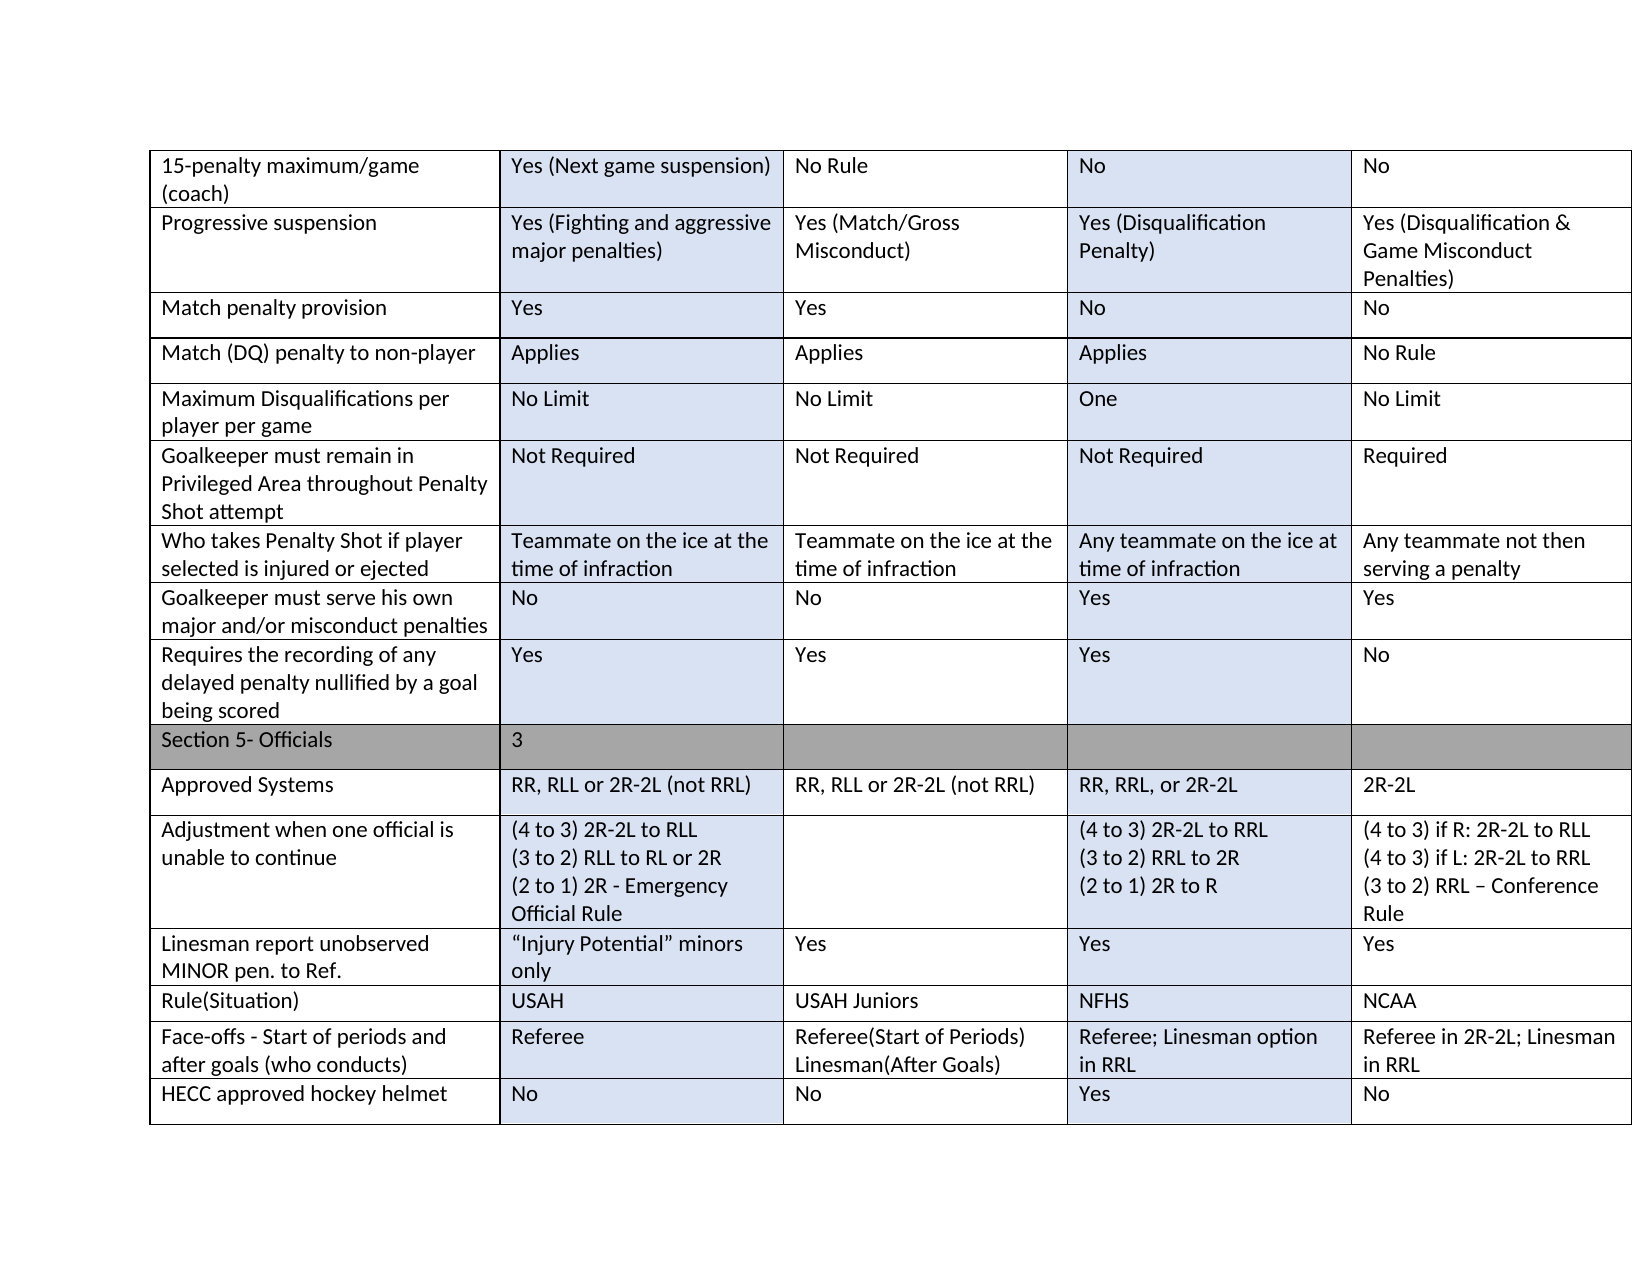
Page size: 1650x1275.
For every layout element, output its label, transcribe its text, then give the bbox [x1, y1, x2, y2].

table_cell Yes (Disqualification & Game Misconduct Penalties) [1352, 208, 1631, 292]
table_cell No [501, 583, 783, 639]
table_cell Goalkeeper must serve his own major and/or misconduct penalties [151, 583, 499, 639]
table_cell No [1352, 1079, 1631, 1123]
table_cell Yes [1068, 1079, 1351, 1123]
table_cell Yes (Next game suspension) [501, 151, 783, 207]
table_cell Yes [501, 640, 783, 724]
table_cell Maximum Disqualifications per player per game [151, 384, 499, 440]
table_cell Requires the recording of any delayed penalty nullified by a goal being scored [151, 640, 499, 724]
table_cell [151, 1079, 499, 1123]
table_cell No Limit [784, 384, 1067, 440]
table_cell 15-penalty maximum/game (coach) [151, 151, 499, 207]
table_cell [1352, 725, 1631, 769]
table_cell [1068, 725, 1351, 769]
table_cell Yes (Disqualification Penalty) [1068, 208, 1351, 292]
table_cell No Limit [1352, 384, 1631, 440]
table_cell Referee in 2R-2L; Linesman in RRL [1352, 1022, 1631, 1078]
table_cell Applies [501, 339, 783, 383]
table_cell USAH [501, 986, 783, 1021]
table_cell USAH Juniors [784, 986, 1067, 1021]
table_cell No Rule [1352, 339, 1631, 383]
table_cell Referee [501, 1022, 783, 1078]
table_cell Yes [784, 293, 1067, 337]
table_cell NFHS [1068, 986, 1351, 1021]
table_cell Linesman report unobserved MINOR pen. to Ref. [151, 929, 499, 985]
table_cell 2R-2L [1352, 770, 1631, 814]
table_cell NCAA [1352, 986, 1631, 1021]
table_cell Goalkeeper must remain in Privileged Area throughout Penalty Shot attempt [151, 441, 499, 525]
table_cell “Injury Potential” minors only [501, 929, 783, 985]
table_cell Yes [1068, 583, 1351, 639]
table_cell No [1352, 151, 1631, 207]
table_cell No [1352, 293, 1631, 337]
table_cell 3 [501, 725, 783, 769]
table_cell Not Required [784, 441, 1067, 525]
table_cell [784, 816, 1067, 928]
table_cell Teammate on the ice at the time of infraction [784, 526, 1067, 582]
table_cell Applies [1068, 339, 1351, 383]
table_cell Yes (Fighting and aggressive major penalties) [501, 208, 783, 292]
table_cell (4 to 3) if R: 2R-2L to RLL (4 to 3) if L: 2R-2L to RRL (3 to 2) RRL – Conference Rule [1352, 816, 1631, 928]
table_cell Approved Systems [151, 770, 499, 814]
table_cell RR, RRL, or 2R-2L [1068, 770, 1351, 814]
table_cell Section 5- Officials [151, 725, 499, 769]
table_cell No [1068, 151, 1351, 207]
table_cell Any teammate not then serving a penalty [1352, 526, 1631, 582]
table_cell Yes [1352, 583, 1631, 639]
table_cell Match (DQ) penalty to non-player [151, 339, 499, 383]
table_cell (4 to 3) 2R-2L to RRL (3 to 2) RRL to 2R (2 to 1) 2R to R [1068, 816, 1351, 928]
table_cell Adjustment when one official is unable to continue [151, 816, 499, 928]
table_cell Applies [784, 339, 1067, 383]
table_cell No [784, 583, 1067, 639]
table_cell No [1352, 640, 1631, 724]
table_cell Yes [501, 293, 783, 337]
table_cell Rule(Situation) [151, 986, 499, 1021]
table_cell Yes [784, 640, 1067, 724]
table_cell RR, RLL or 2R-2L (not RRL) [784, 770, 1067, 814]
table_cell Referee; Linesman option in RRL [1068, 1022, 1351, 1078]
table_cell No [1068, 293, 1351, 337]
table_cell No [501, 1079, 783, 1123]
table_cell Required [1352, 441, 1631, 525]
table_cell RR, RLL or 2R-2L (not RRL) [501, 770, 783, 814]
table_cell Any teammate on the ice at time of infraction [1068, 526, 1351, 582]
table_cell Yes [1352, 929, 1631, 985]
table_cell Progressive suspension [151, 208, 499, 292]
table_cell Yes [784, 929, 1067, 985]
table_cell Face-offs - Start of periods and after goals (who conducts) [151, 1022, 499, 1078]
table_cell No Rule [784, 151, 1067, 207]
table_cell [784, 725, 1067, 769]
table_cell Not Required [501, 441, 783, 525]
table_cell Teammate on the ice at the time of infraction [501, 526, 783, 582]
table_cell Yes (Match/Gross Misconduct) [784, 208, 1067, 292]
table_cell No Limit [501, 384, 783, 440]
table_cell Yes [1068, 640, 1351, 724]
table_cell Referee(Start of Periods) Linesman(After Goals) [784, 1022, 1067, 1078]
table_cell Who takes Penalty Shot if player selected is injured or ejected [151, 526, 499, 582]
table_cell Not Required [1068, 441, 1351, 525]
table_cell One [1068, 384, 1351, 440]
table_cell No [784, 1079, 1067, 1123]
table_cell Match penalty provision [151, 293, 499, 337]
table_cell Yes [1068, 929, 1351, 985]
table_cell (4 to 3) 2R-2L to RLL (3 to 2) RLL to RL or 2R (2 to 1) 2R - Emergency Official Rule [501, 816, 783, 928]
